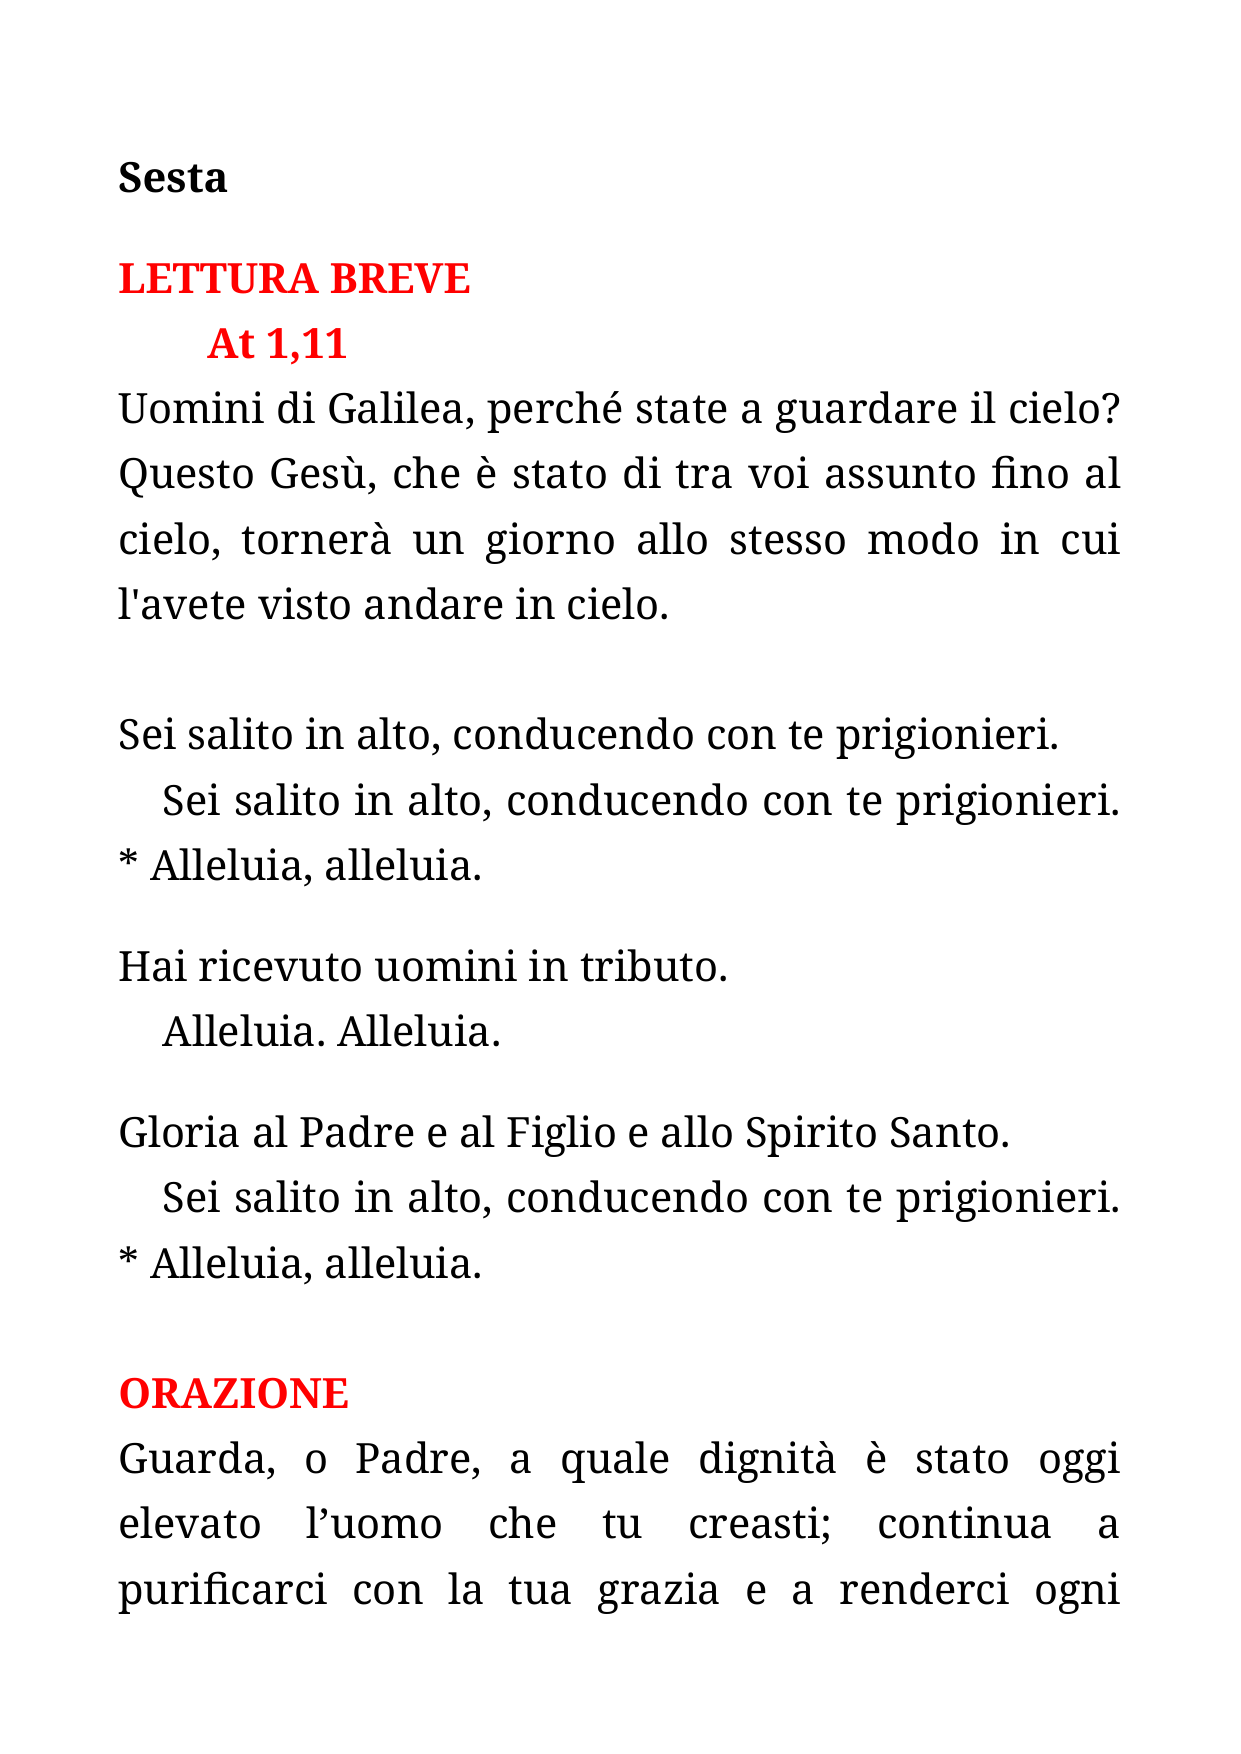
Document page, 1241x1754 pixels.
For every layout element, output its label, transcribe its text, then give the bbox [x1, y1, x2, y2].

text LETTURA BREVE At 1,11 [118, 249, 1122, 371]
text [118, 1429, 1122, 1616]
text ORAZIONE [118, 1364, 1122, 1421]
text Sei salito in alto, conducendo con te prigionieri. * Alleluia, alleluia. [118, 770, 1122, 892]
text Sei salito in alto, conducendo con te prigionieri. * Alleluia, alleluia. [118, 1168, 1122, 1290]
text Sei salito in alto, conducendo con te prigionieri. [118, 705, 1122, 762]
text Gloria al Padre e al Figlio e allo Spirito Santo. [118, 1103, 1122, 1160]
text Sesta [118, 148, 1122, 204]
text Alleluia. Alleluia. [118, 1002, 1122, 1059]
text Hai ricevuto uomini in tributo. [118, 937, 1122, 993]
text Uomini di Galilea, perché state a guardare il cielo? Questo Gesù, che è stato di tra voi assunto fino al cielo, tornerà un giorno allo stesso modo in cui l'avete visto andare in cielo. [118, 379, 1122, 632]
